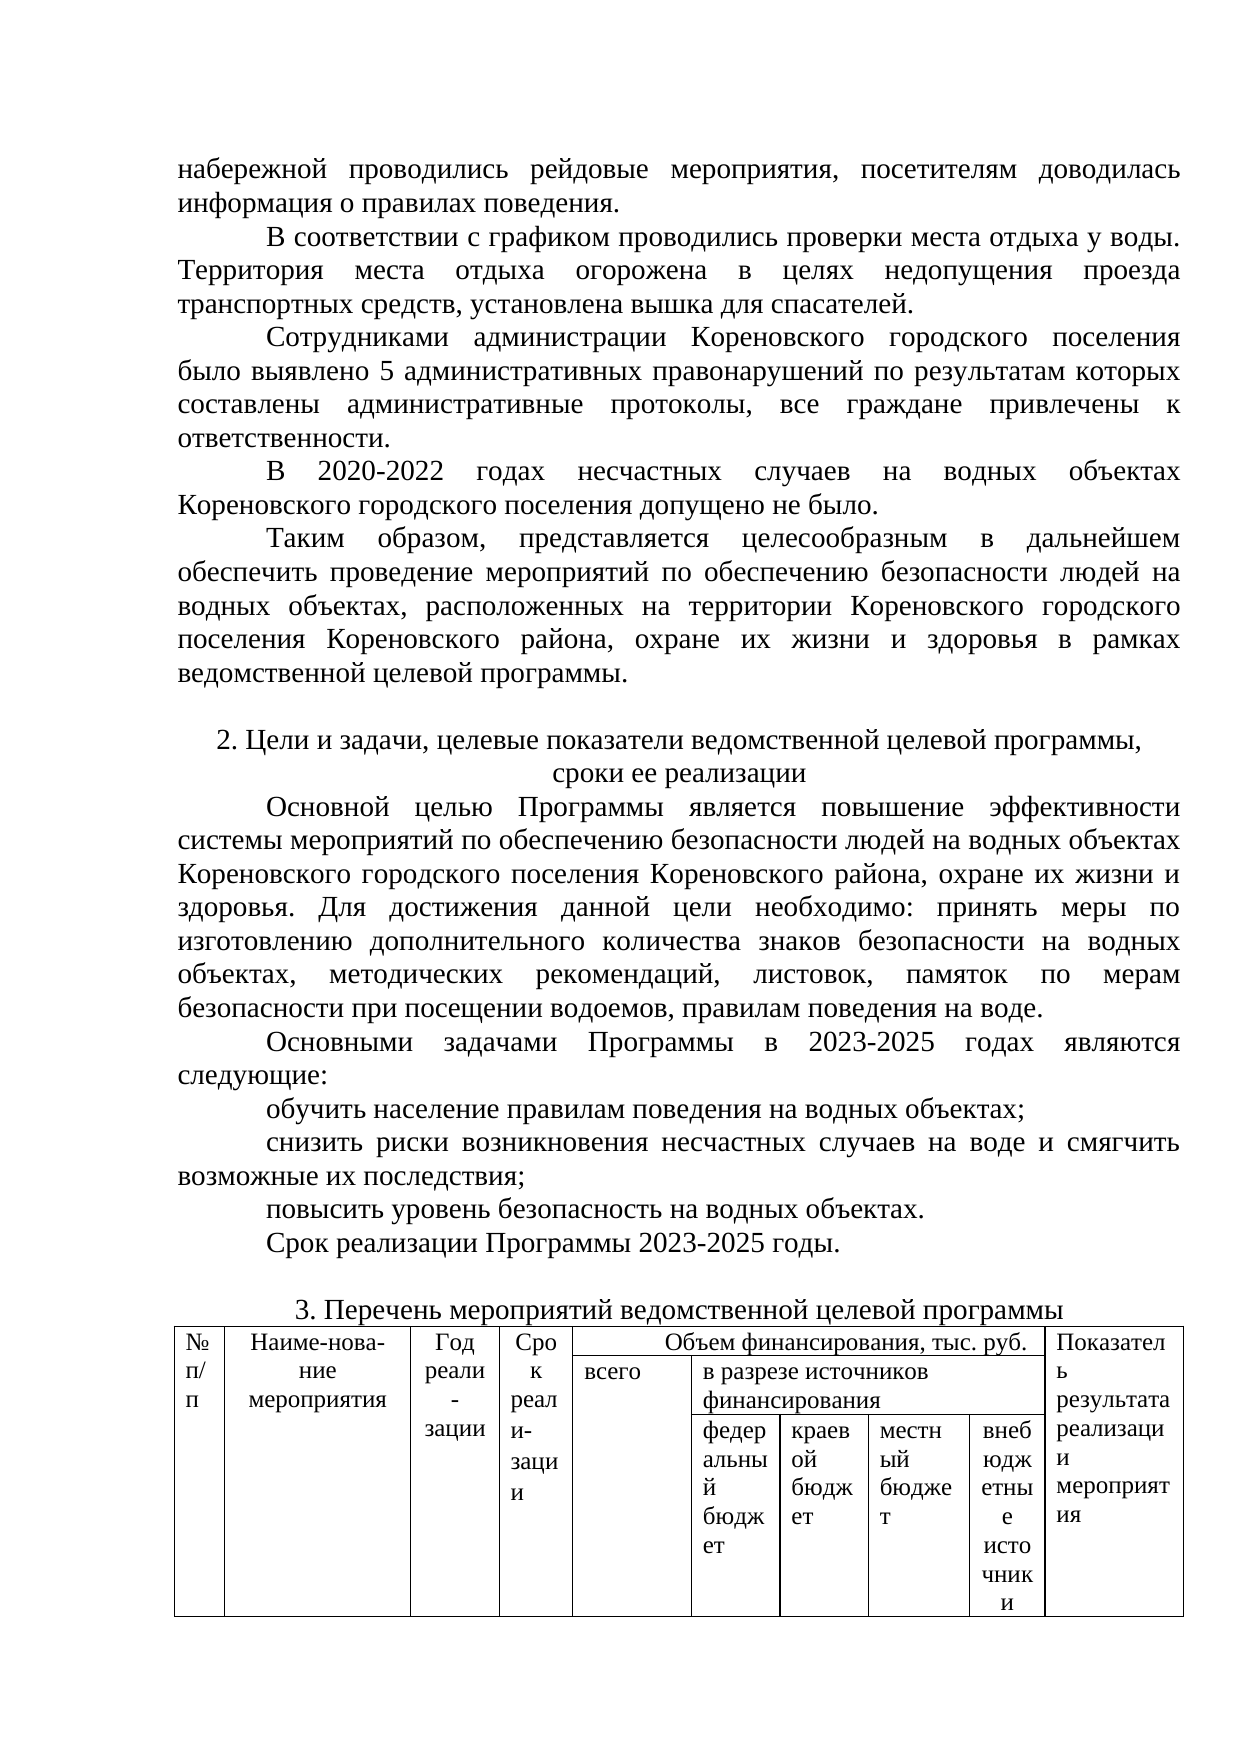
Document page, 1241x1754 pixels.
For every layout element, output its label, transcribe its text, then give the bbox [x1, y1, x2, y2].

table_header Наиме-нова-ние мероприятия [225, 1327, 410, 1616]
table_cell внебюджетные источники [970, 1415, 1044, 1616]
text Сотрудниками администрации Кореновского городского поселения было выявлено 5 административных правонарушений по результатам которых составлены административные протоколы, все граждане привлечены к ответственности. [177, 319, 1181, 453]
text В 2020-2022 годах несчастных случаев на водных объектах Кореновского городского поселения допущено не было. [177, 453, 1181, 521]
table_cell федеральный бюджет [692, 1415, 779, 1616]
text В соответствии с графиком проводились проверки места отдыха у воды. Территория места отдыха огорожена в целях недопущения проезда транспортных средств, установлена вышка для спасателей. [177, 219, 1181, 319]
table_header № п/п [175, 1327, 224, 1616]
text снизить риски возникновения несчастных случаев на воде и смягчить возможные их последствия; [177, 1124, 1181, 1191]
text Срок реализации Программы 2023-2025 годы. [177, 1225, 1181, 1258]
text 2. Цели и задачи, целевые показатели ведомственной целевой программы, сроки ее реализации [177, 722, 1181, 789]
table_cell в разрезе источников финансирования [692, 1356, 1044, 1414]
table_cell местный бюджет [869, 1415, 969, 1616]
table_header Показатель результата реализации мероприятия [1046, 1327, 1183, 1616]
text Основными задачами Программы в 2023-2025 годах являются следующие: [177, 1024, 1181, 1091]
text Основной целью Программы является повышение эффективности системы мероприятий по обеспечению безопасности людей на водных объектах Кореновского городского поселения Кореновского района, охране их жизни и здоровья. Для достижения данной цели необходимо: принять меры по изготовлению дополнительного количества знаков безопасности на водных объектах, методических рекомендаций, листовок, памяток по мерам безопасности при посещении водоемов, правилам поведения на воде. [177, 789, 1181, 1024]
text Таким образом, представляется целесообразным в дальнейшем обеспечить проведение мероприятий по обеспечению безопасности людей на водных объектах, расположенных на территории Кореновского городского поселения Кореновского района, охране их жизни и здоровья в рамках ведомственной целевой программы. [177, 521, 1181, 688]
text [177, 152, 1181, 219]
text повысить уровень безопасность на водных объектах. [177, 1191, 1181, 1225]
table_cell всего [573, 1356, 691, 1616]
table_header Год реали-зации [411, 1327, 499, 1616]
table_header Срок реали-зации [500, 1327, 572, 1616]
table_cell краевой бюджет [781, 1415, 868, 1616]
table_header Объем финансирования, тыс. руб. [573, 1327, 1044, 1355]
text 3. Перечень мероприятий ведомственной целевой программы [177, 1292, 1181, 1326]
text обучить население правилам поведения на водных объектах; [177, 1091, 1181, 1124]
